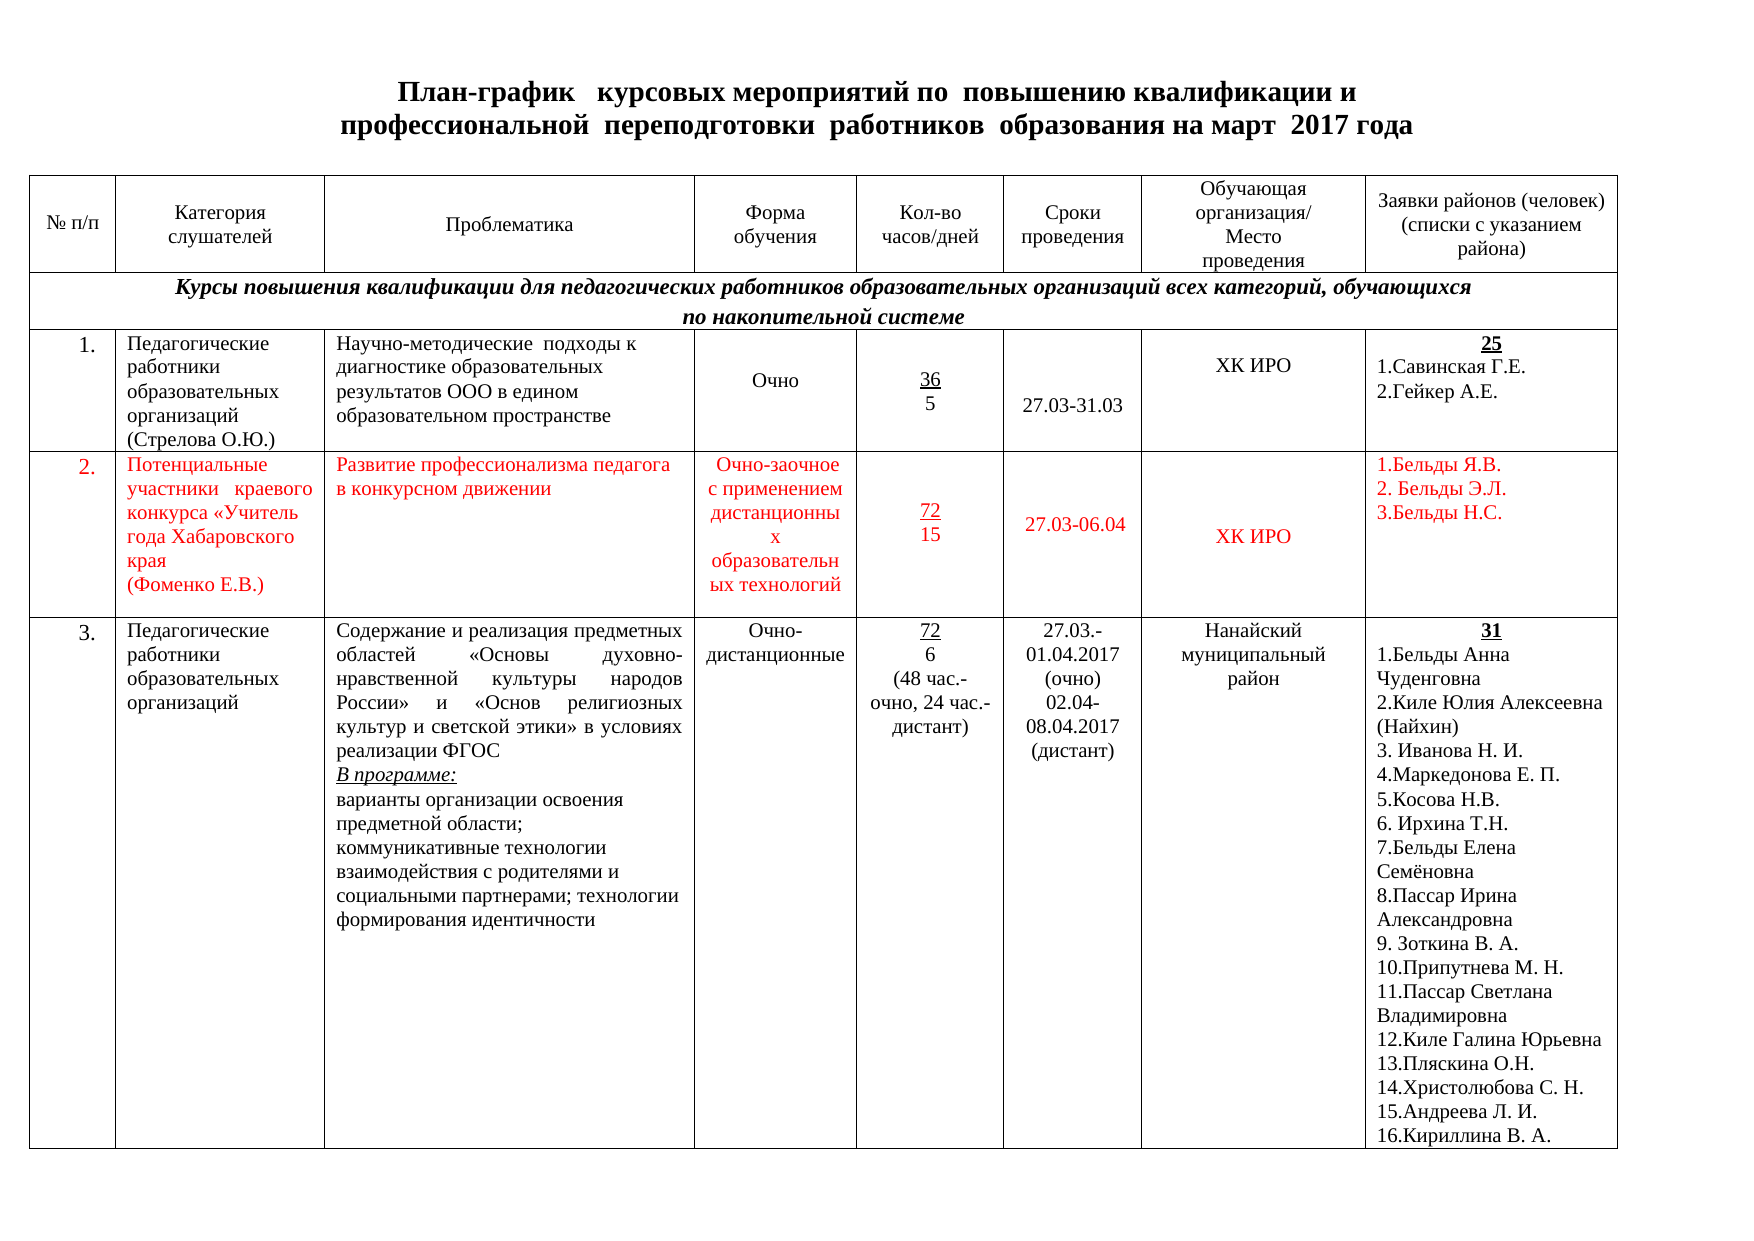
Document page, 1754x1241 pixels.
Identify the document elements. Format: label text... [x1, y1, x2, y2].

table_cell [1366, 618, 1617, 1147]
table_cell ХК ИРО [1142, 452, 1365, 617]
table_cell Очно-дистанционные [695, 618, 856, 1147]
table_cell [857, 618, 1003, 1147]
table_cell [116, 618, 324, 1147]
table_header Сроки проведения [1004, 176, 1141, 272]
table_cell [30, 452, 115, 617]
table_cell 27.03-31.03 [1004, 330, 1141, 451]
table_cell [1142, 618, 1365, 1147]
table_header Проблематика [325, 176, 694, 272]
table_cell [30, 330, 115, 451]
table_cell Очно-заочное с применением дистанционных образовательных технологий [695, 452, 856, 617]
table_header Обучающая организация/ Место проведения [1142, 176, 1365, 272]
table_cell Очно [695, 330, 856, 451]
table_cell [30, 618, 115, 1147]
table_cell Развитие профессионализма педагога в конкурсном движении [325, 452, 694, 617]
table_cell Научно-методические подходы к диагностике образовательных результатов ООО в едином образовательном пространстве [325, 330, 694, 451]
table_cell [325, 618, 694, 1147]
table_cell ХК ИРО [1142, 330, 1365, 451]
table_header Заявки районов (человек) (списки с указанием района) [1366, 176, 1617, 272]
text профессиональной переподготовки работников образования на март 2017 года [118, 107, 1636, 141]
table_cell Потенциальные участники краевого конкурса «Учитель года Хабаровского края (Фоменко Е.В.) [116, 452, 324, 617]
text План-график курсовых мероприятий по повышению квалификации и [118, 74, 1636, 107]
table_header № п/п [30, 176, 115, 272]
table_cell 72 15 [857, 452, 1003, 617]
table_header Категория слушателей [116, 176, 324, 272]
table_cell Педагогические работники образовательных организаций (Стрелова О.Ю.) [116, 330, 324, 451]
table_cell Курсы повышения квалификации для педагогических работников образовательных организаций всех категорий, обучающихся по накопительной системе [30, 273, 1617, 329]
table_cell 25 1.Савинская Г.Е. 2.Гейкер А.Е. [1366, 330, 1617, 451]
table_header Кол-во часов/дней [857, 176, 1003, 272]
table_cell 1.Бельды Я.В. 2. Бельды Э.Л. 3.Бельды Н.С. [1366, 452, 1617, 617]
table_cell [1004, 618, 1141, 1147]
table_header Форма обучения [695, 176, 856, 272]
table_cell 27.03-06.04 [1004, 452, 1141, 617]
table_cell 36 5 [857, 330, 1003, 451]
